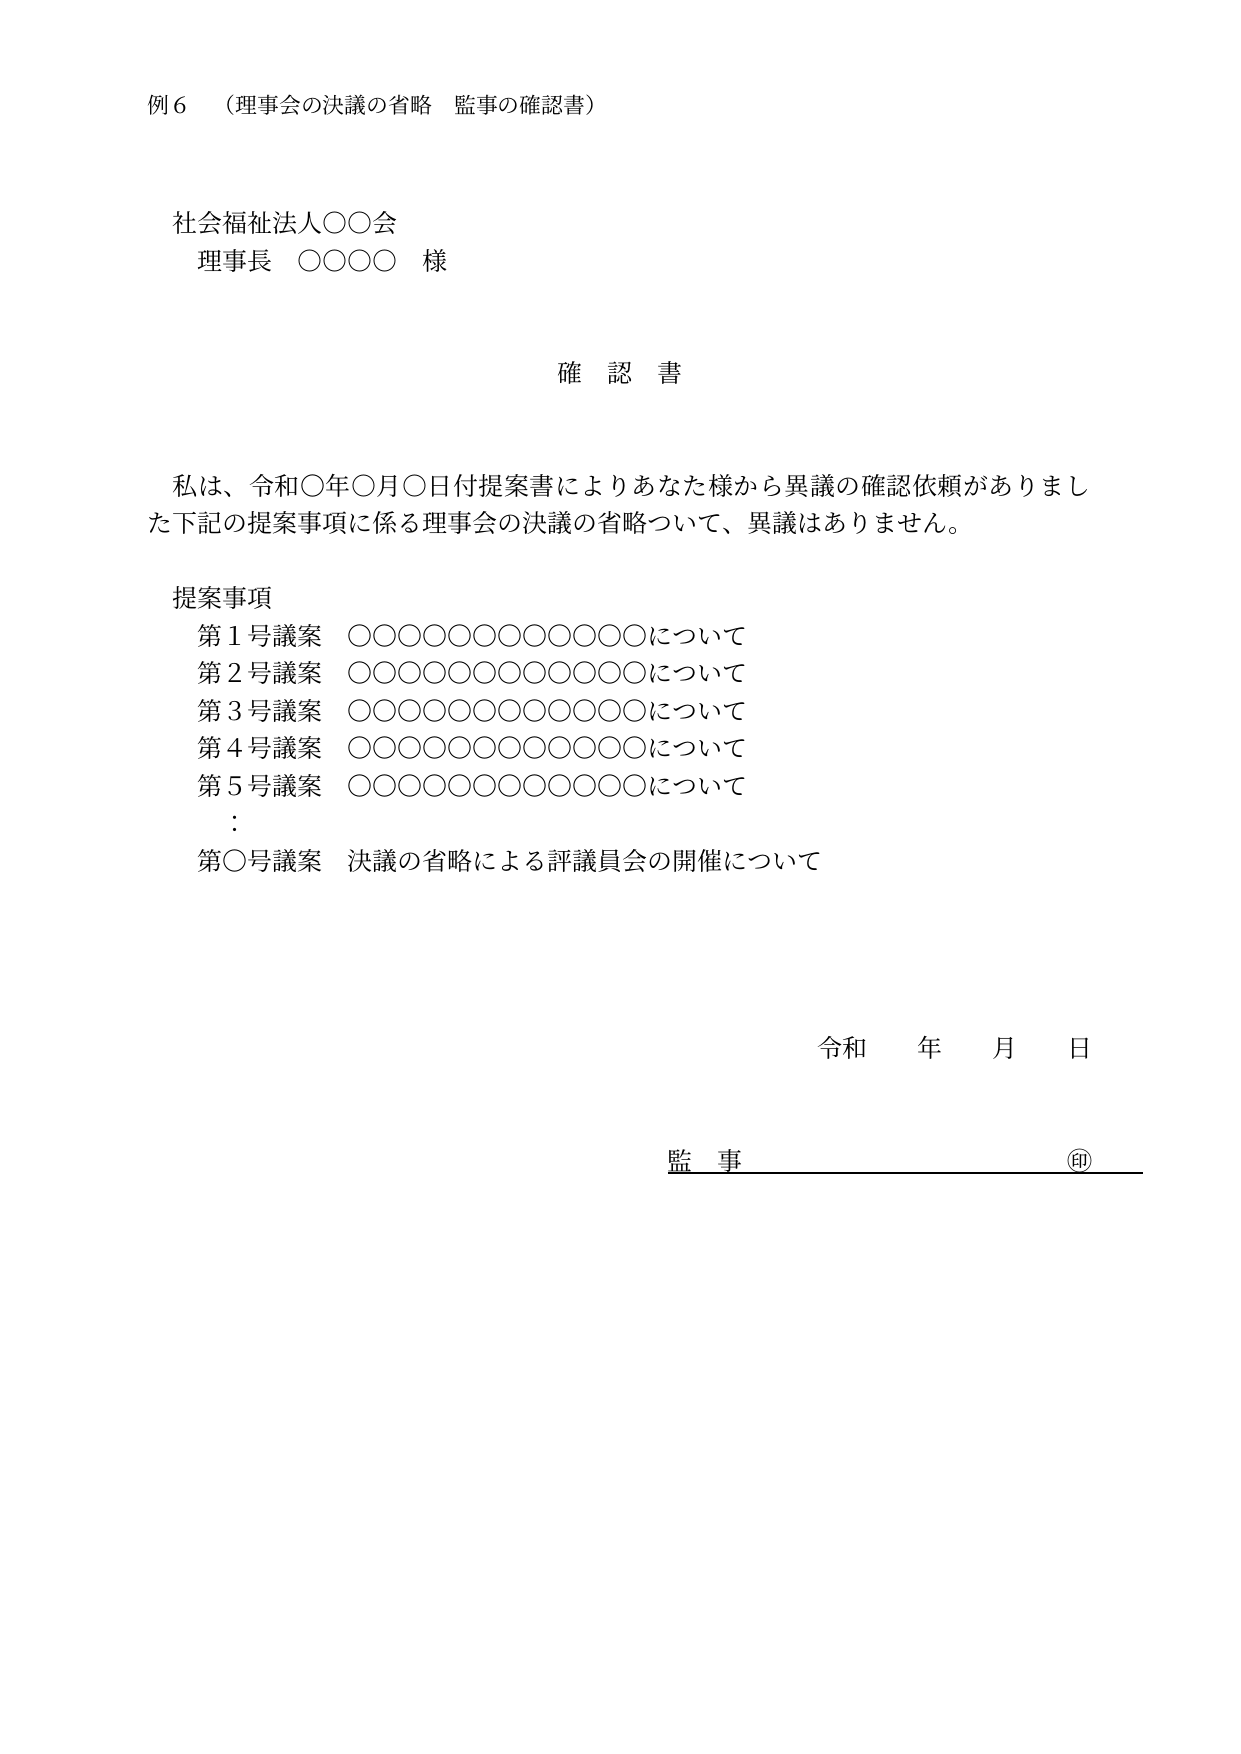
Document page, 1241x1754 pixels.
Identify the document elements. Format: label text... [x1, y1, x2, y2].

text 第４号議案 〇〇〇〇〇〇〇〇〇〇〇〇について [148, 728, 1092, 765]
text 第３号議案 〇〇〇〇〇〇〇〇〇〇〇〇について [148, 690, 1092, 728]
text 第５号議案 〇〇〇〇〇〇〇〇〇〇〇〇について [148, 765, 1092, 803]
text 第１号議案 〇〇〇〇〇〇〇〇〇〇〇〇について [148, 615, 1092, 653]
text 第〇号議案 決議の省略による評議員会の開催について [148, 840, 1092, 878]
text 第２号議案 〇〇〇〇〇〇〇〇〇〇〇〇について [148, 653, 1092, 690]
text 社会福祉法人○○会 [148, 203, 1092, 240]
text 提案事項 [148, 578, 1092, 615]
text ： [148, 803, 1092, 840]
text 私は、令和〇年○月○日付提案書によりあなた様から異議の確認依頼がありました下記の提案事項に係る理事会の決議の省略ついて、異議はありません。 [148, 465, 1092, 540]
text 監 事 ㊞ [148, 1140, 1092, 1178]
text 確 認 書 [148, 353, 1092, 390]
text 理事長 ○○○○ 様 [148, 240, 1092, 278]
text 令和 年 月 日 [148, 1028, 1092, 1065]
